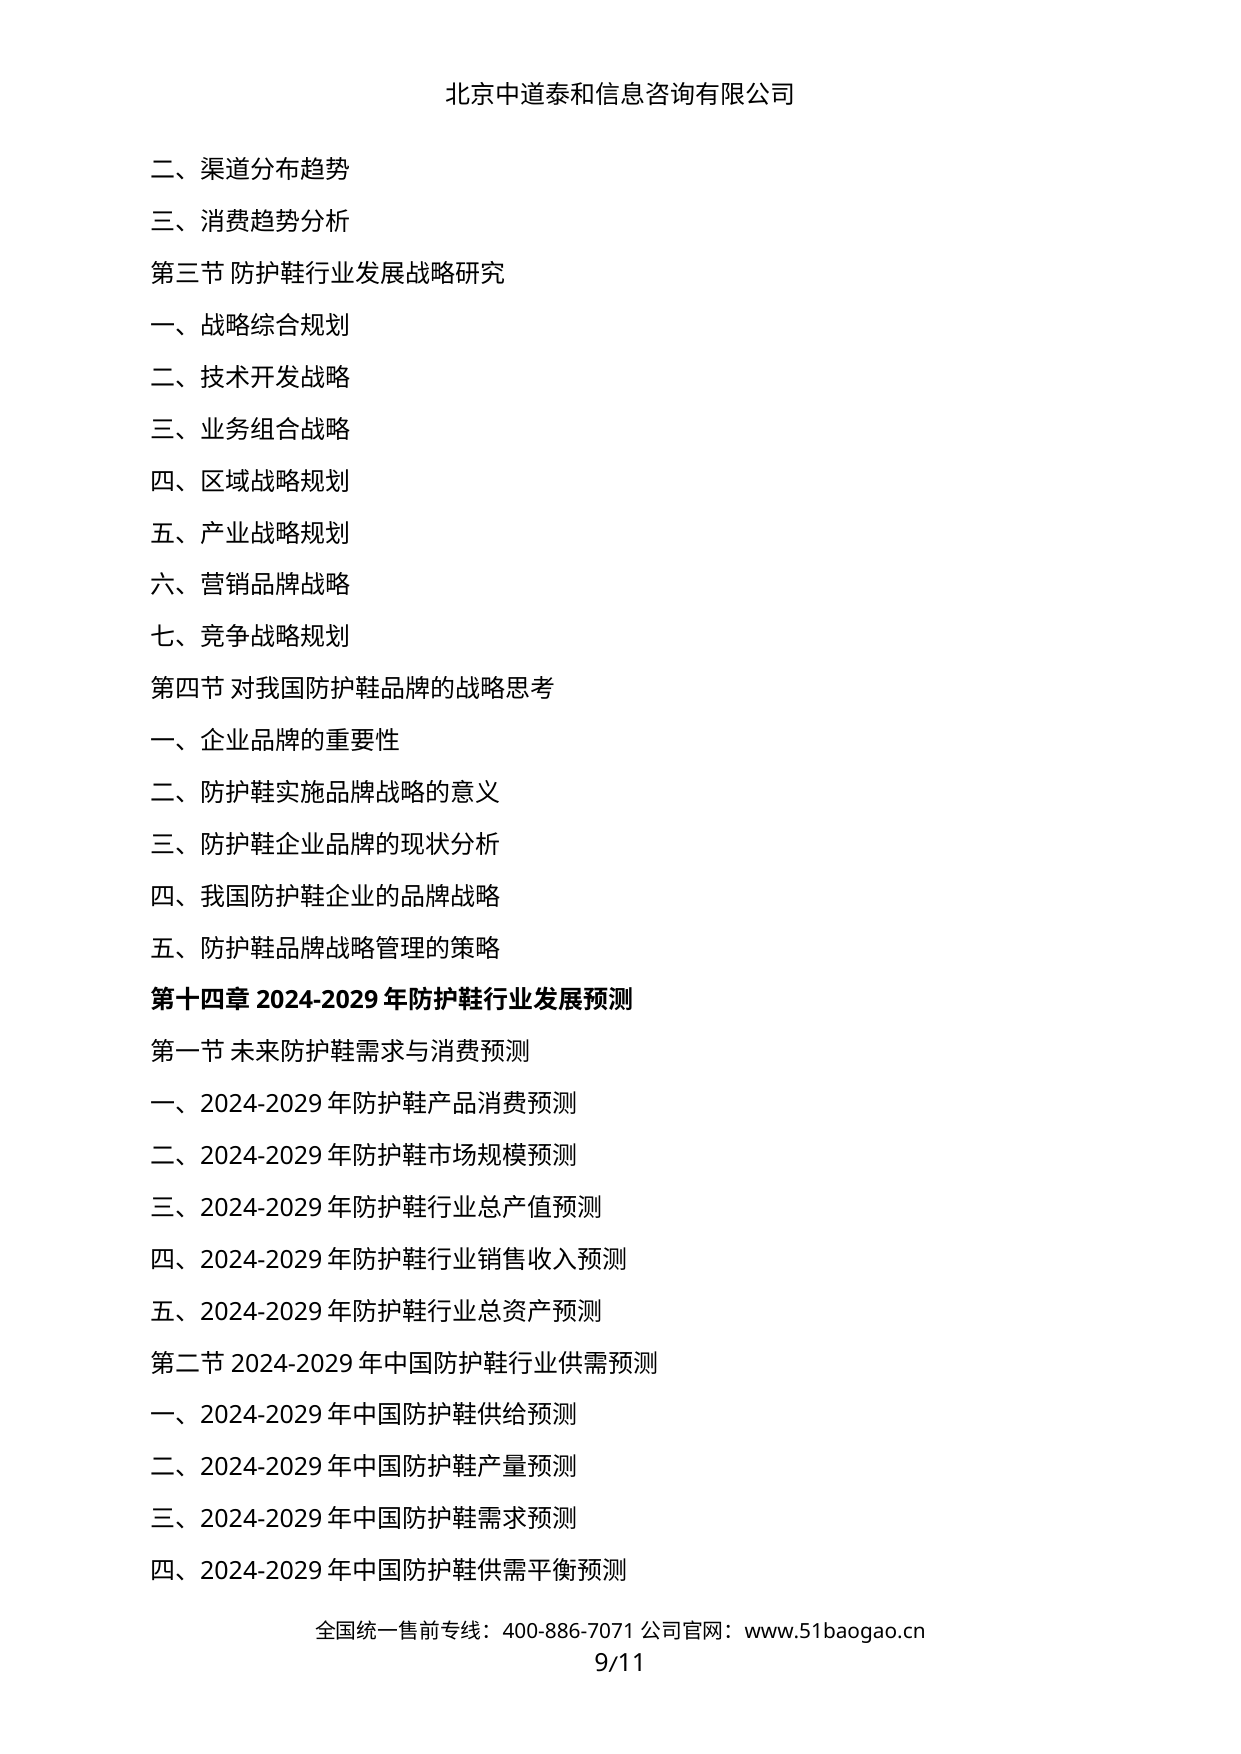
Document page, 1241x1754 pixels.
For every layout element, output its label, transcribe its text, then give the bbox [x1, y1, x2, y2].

text 五、产业战略规划 [150, 513, 1090, 549]
text 四、区域战略规划 [150, 461, 1090, 497]
text 三、业务组合战略 [150, 409, 1090, 446]
text 第二节 2024-2029年中国防护鞋行业供需预测 [150, 1343, 1090, 1379]
text 二、2024-2029年中国防护鞋产量预测 [150, 1447, 1090, 1483]
text 三、防护鞋企业品牌的现状分析 [150, 824, 1090, 861]
text 五、2024-2029年防护鞋行业总资产预测 [150, 1291, 1090, 1327]
text 三、消费趋势分析 [150, 202, 1090, 238]
text 七、竞争战略规划 [150, 617, 1090, 653]
text 三、2024-2029年防护鞋行业总产值预测 [150, 1187, 1090, 1224]
text 二、渠道分布趋势 [150, 150, 1090, 186]
text 第四节 对我国防护鞋品牌的战略思考 [150, 669, 1090, 705]
text 二、防护鞋实施品牌战略的意义 [150, 772, 1090, 809]
text 四、2024-2029年中国防护鞋供需平衡预测 [150, 1551, 1090, 1587]
text 一、2024-2029年中国防护鞋供给预测 [150, 1395, 1090, 1431]
text 第三节 防护鞋行业发展战略研究 [150, 254, 1090, 290]
text 四、2024-2029年防护鞋行业销售收入预测 [150, 1239, 1090, 1276]
text 第十四章 2024-2029年防护鞋行业发展预测 [150, 980, 1090, 1016]
text 六、营销品牌战略 [150, 565, 1090, 601]
text 四、我国防护鞋企业的品牌战略 [150, 876, 1090, 912]
text 第一节 未来防护鞋需求与消费预测 [150, 1032, 1090, 1068]
text 二、技术开发战略 [150, 357, 1090, 394]
text 一、2024-2029年防护鞋产品消费预测 [150, 1084, 1090, 1120]
text 一、战略综合规划 [150, 306, 1090, 342]
text 三、2024-2029年中国防护鞋需求预测 [150, 1499, 1090, 1535]
text 五、防护鞋品牌战略管理的策略 [150, 928, 1090, 964]
text 二、2024-2029年防护鞋市场规模预测 [150, 1136, 1090, 1172]
text 一、企业品牌的重要性 [150, 721, 1090, 757]
